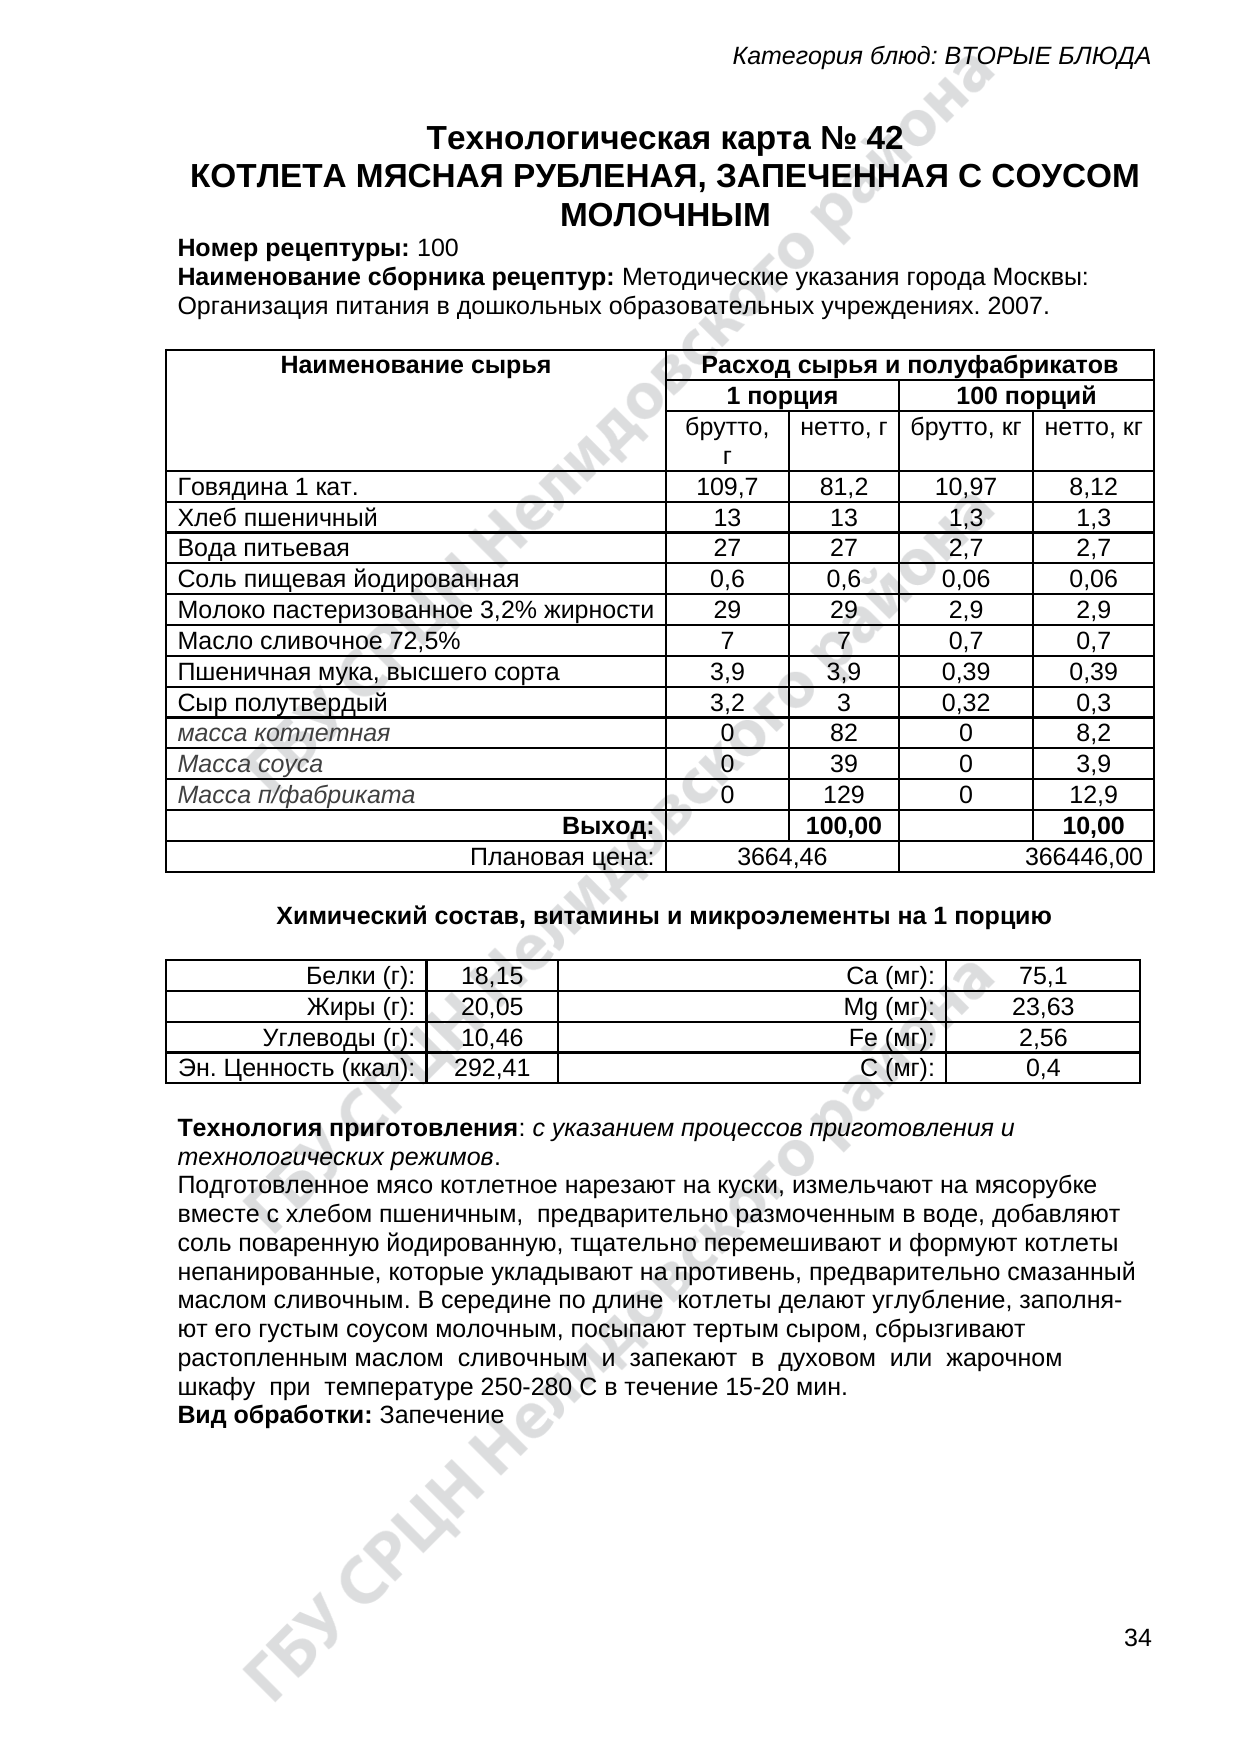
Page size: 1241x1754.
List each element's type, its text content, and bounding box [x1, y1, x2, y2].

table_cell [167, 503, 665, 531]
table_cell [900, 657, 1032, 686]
text Вид обработки: Запечение [177, 1401, 1152, 1429]
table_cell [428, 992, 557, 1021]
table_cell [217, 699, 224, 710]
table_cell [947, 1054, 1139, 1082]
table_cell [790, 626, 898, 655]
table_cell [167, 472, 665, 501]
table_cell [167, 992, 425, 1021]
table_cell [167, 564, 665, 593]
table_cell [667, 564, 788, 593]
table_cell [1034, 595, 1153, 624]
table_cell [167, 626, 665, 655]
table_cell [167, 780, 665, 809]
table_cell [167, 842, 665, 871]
picture [0, 0, 1241, 1754]
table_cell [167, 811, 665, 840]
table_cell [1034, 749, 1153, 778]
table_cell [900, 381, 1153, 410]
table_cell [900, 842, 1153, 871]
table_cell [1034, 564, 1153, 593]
text Химический состав, витамины и микроэлементы на 1 порцию [177, 901, 1152, 930]
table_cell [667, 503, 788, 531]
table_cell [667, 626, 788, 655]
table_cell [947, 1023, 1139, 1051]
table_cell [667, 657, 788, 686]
text Подготовленное мясо котлетное нарезают на куски, измельчают на мясорубке вместе с хлебом пшеничным, предварительно размоченным в воде, добавляют соль поваренную йодированную, тщательно перемешивают и формуют котлеты непанированные, которые укладывают на противень, предварительно смазанный маслом сливочным. В середине по длине котлеты делают углубление, заполня-ют его густым соусом молочным, посыпают тертым сыром, сбрызгивают растопленным маслом сливочным и запекают в духовом или жарочном шкафу при температуре 250-280 С в течение 15-20 мин. [177, 1171, 1152, 1401]
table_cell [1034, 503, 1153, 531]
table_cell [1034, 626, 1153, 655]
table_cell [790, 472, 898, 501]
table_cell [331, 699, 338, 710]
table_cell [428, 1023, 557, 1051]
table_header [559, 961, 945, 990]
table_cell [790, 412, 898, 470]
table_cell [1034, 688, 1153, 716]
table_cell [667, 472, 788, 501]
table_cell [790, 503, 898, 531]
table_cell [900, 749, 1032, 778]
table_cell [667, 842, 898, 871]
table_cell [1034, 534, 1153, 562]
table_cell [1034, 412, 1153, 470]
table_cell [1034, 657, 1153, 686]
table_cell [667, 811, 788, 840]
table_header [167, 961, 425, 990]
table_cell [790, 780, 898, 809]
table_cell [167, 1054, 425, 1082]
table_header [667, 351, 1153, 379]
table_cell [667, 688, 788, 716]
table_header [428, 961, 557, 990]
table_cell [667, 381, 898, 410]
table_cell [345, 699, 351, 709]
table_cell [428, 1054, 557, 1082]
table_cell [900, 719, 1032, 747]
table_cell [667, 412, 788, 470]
text Технология приготовления: с указанием процессов приготовления и технологических режимов. [177, 1113, 1152, 1171]
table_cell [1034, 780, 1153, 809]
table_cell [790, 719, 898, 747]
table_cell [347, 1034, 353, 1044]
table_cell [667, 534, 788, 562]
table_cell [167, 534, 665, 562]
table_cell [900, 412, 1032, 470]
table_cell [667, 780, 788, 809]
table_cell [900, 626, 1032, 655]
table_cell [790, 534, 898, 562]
text Номер рецептуры: 100 [177, 233, 1152, 262]
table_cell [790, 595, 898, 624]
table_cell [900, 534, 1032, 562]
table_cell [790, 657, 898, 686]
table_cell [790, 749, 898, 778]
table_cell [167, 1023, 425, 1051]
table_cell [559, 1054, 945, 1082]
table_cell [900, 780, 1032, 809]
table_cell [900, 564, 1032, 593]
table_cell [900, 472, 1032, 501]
subtitle Технологическая карта № 42 КОТЛЕТА МЯСНАЯ РУБЛЕНАЯ, ЗАПЕЧЕННАЯ С СОУСОМ МОЛОЧНЫМ [179, 118, 1152, 233]
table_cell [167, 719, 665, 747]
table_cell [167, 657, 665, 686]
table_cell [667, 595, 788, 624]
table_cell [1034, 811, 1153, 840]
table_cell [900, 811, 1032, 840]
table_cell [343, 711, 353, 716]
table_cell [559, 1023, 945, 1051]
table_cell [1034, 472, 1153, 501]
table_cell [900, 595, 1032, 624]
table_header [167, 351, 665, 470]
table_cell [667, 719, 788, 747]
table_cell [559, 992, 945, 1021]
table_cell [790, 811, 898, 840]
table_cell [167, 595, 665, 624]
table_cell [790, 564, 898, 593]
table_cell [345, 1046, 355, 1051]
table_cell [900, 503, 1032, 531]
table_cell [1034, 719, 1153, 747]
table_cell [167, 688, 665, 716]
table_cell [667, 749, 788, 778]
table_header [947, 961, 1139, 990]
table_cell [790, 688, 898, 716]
text Наименование сборника рецептур: Методические указания города Москвы: Организация питания в дошкольных образовательных учреждениях. 2007. [177, 262, 1152, 320]
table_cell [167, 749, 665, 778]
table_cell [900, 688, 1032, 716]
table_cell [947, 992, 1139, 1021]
